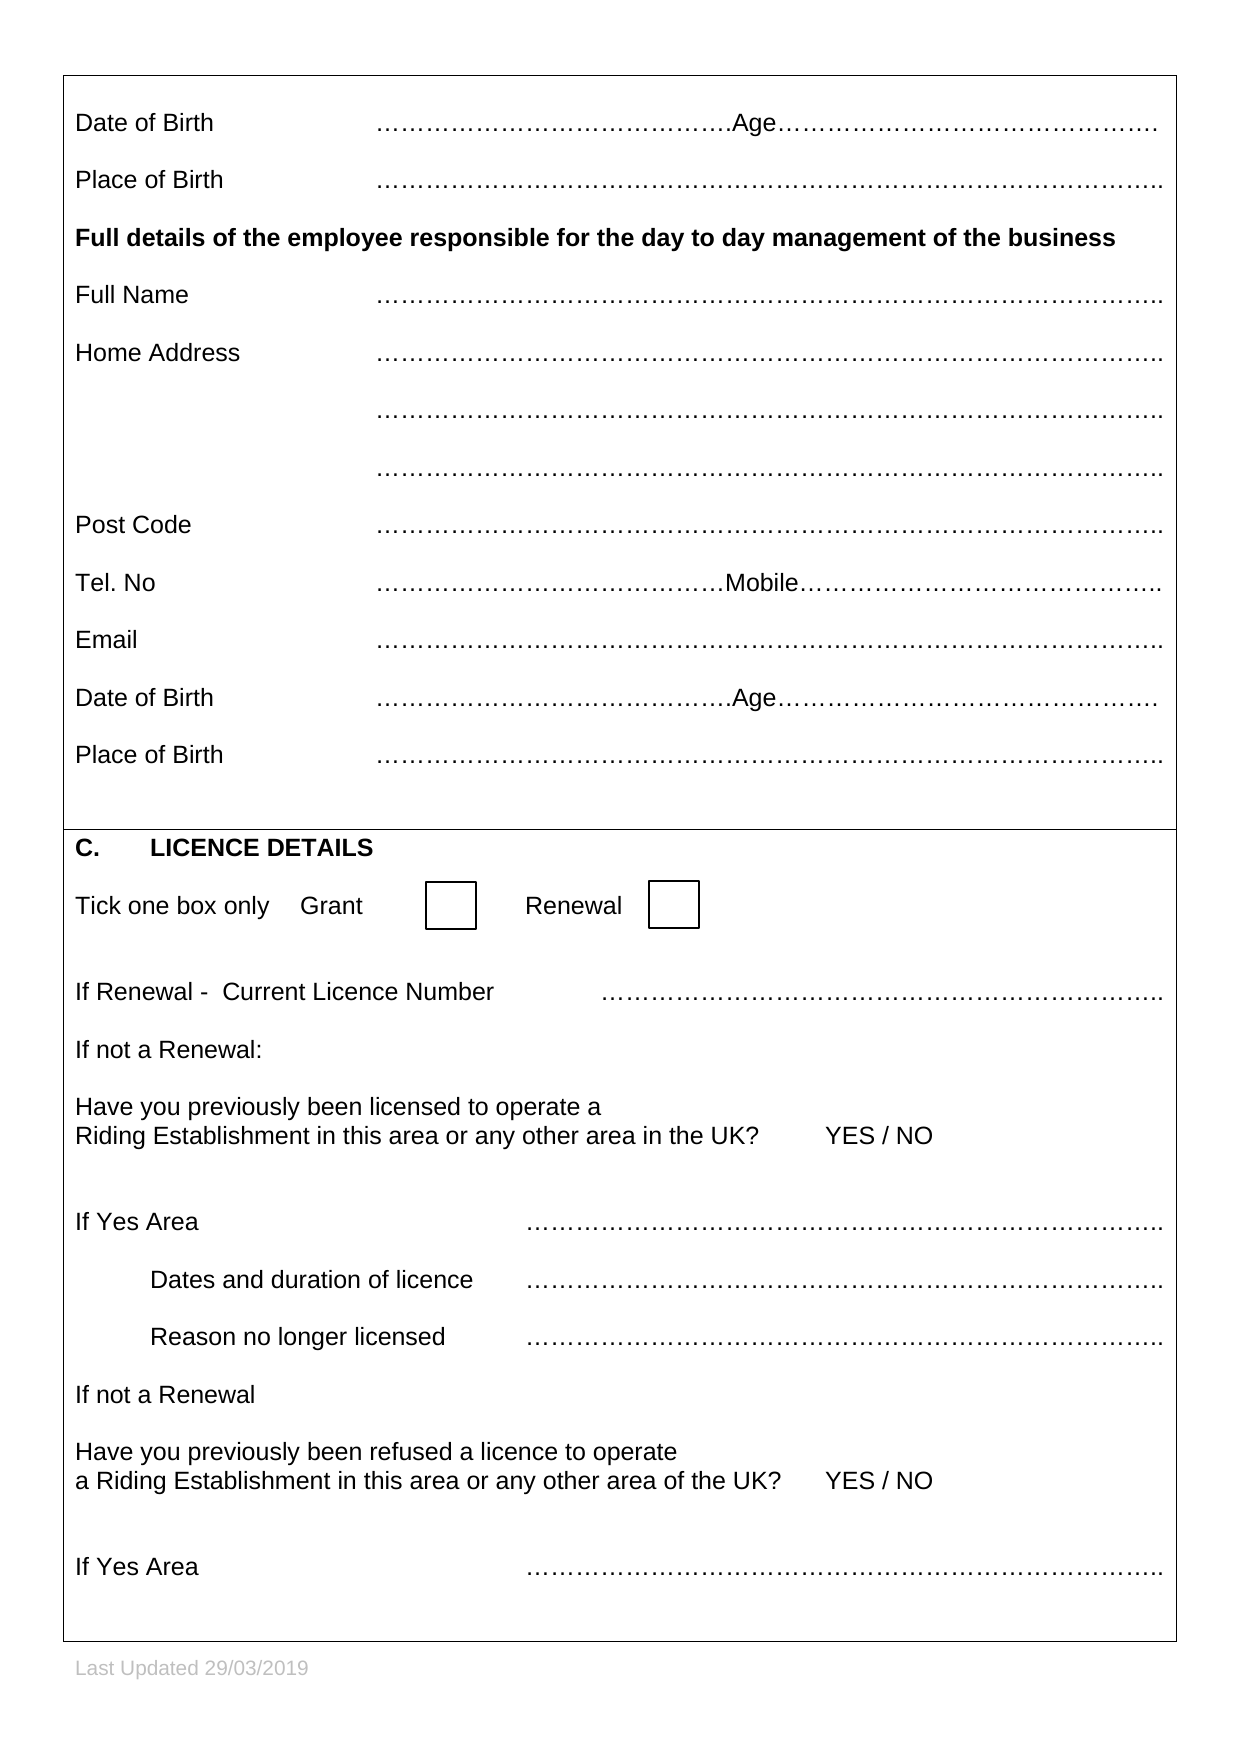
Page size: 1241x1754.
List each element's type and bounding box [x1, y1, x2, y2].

table_cell [64, 830, 1176, 1641]
table_cell [64, 76, 1176, 829]
